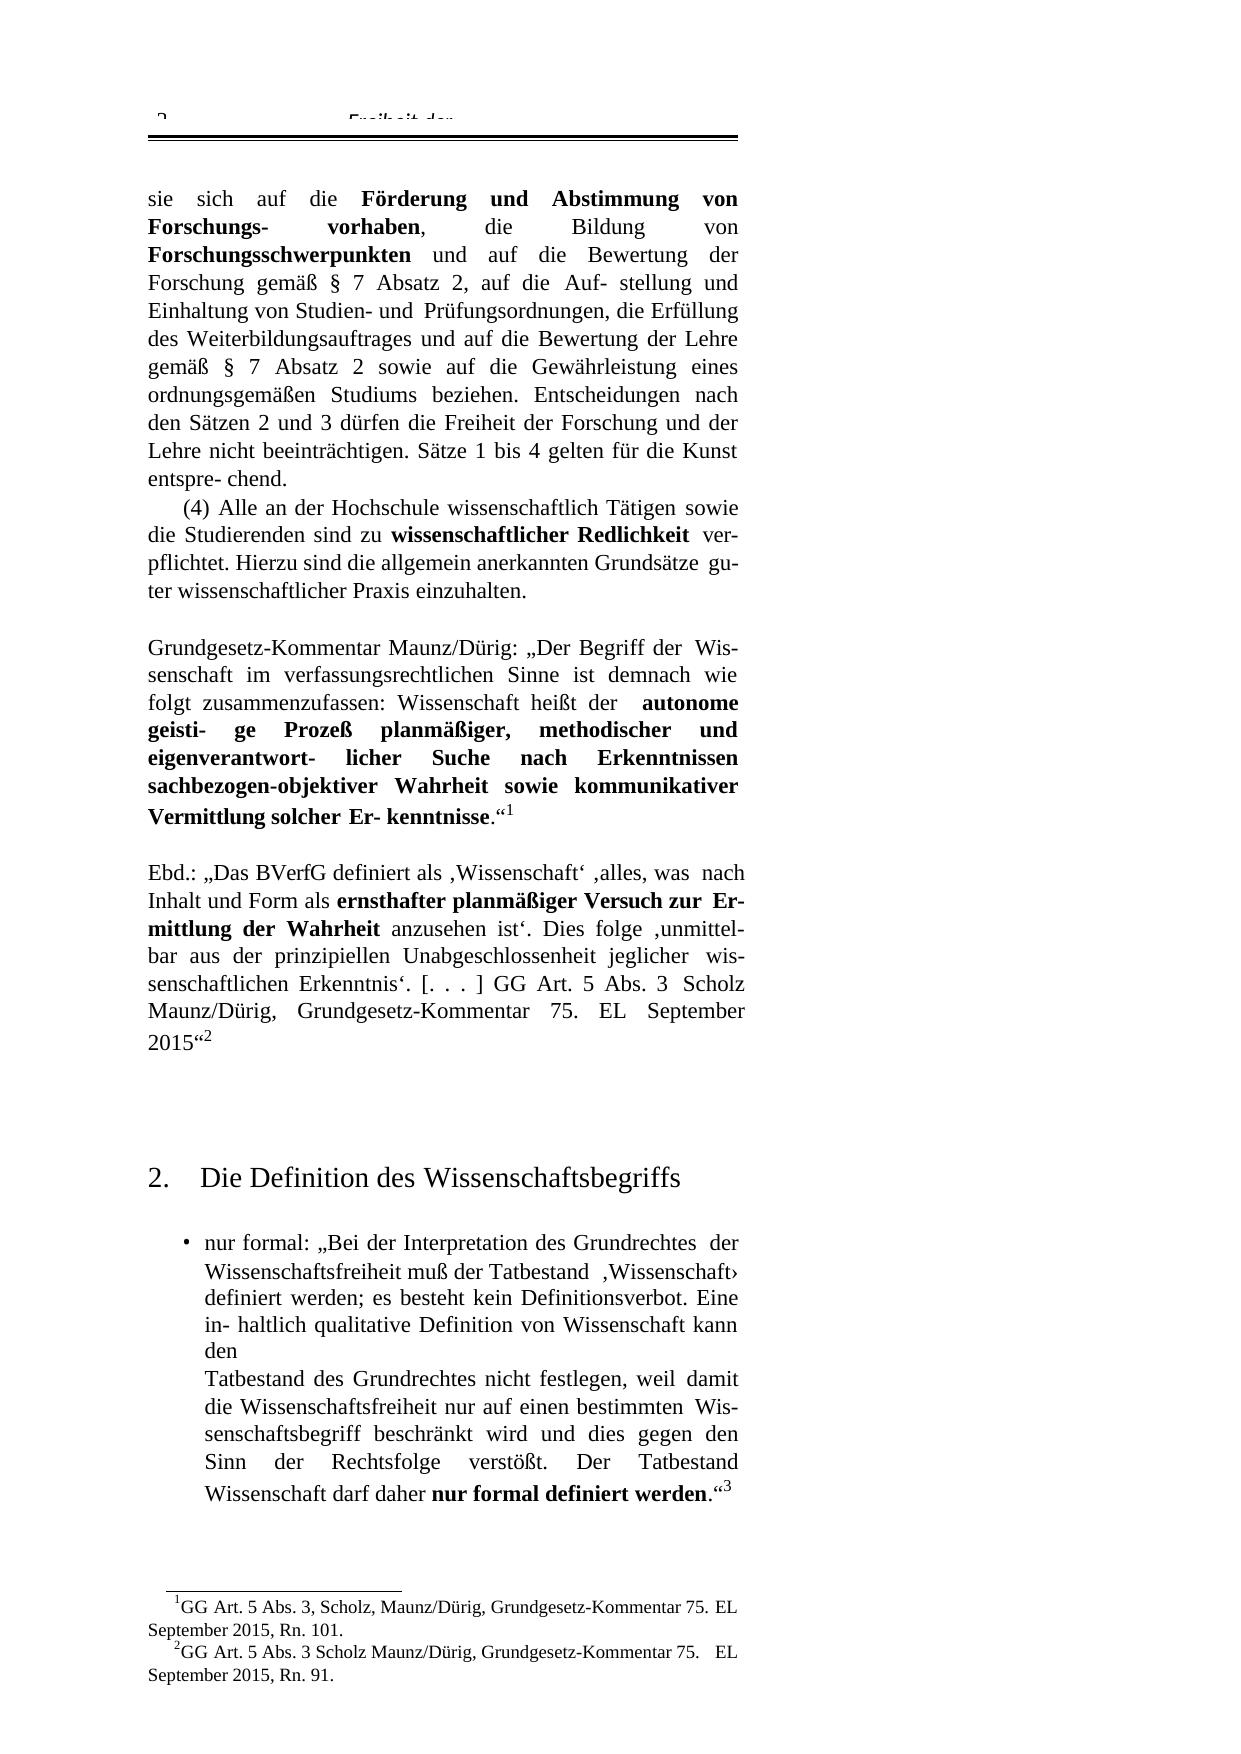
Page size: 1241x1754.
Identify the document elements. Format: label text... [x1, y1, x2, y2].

text September 2015, Rn. 91. [148, 1664, 770, 1686]
text Tatbestand des Grundrechtes nicht festlegen, weil damit die Wissenschaftsfreiheit nur auf einen bestimmten Wis- senschaftsbegriff beschränkt wird und dies gegen den Sinn der Rechtsfolge verstößt. Der Tatbestand Wissenschaft darf daher nur formal definiert werden.“3 [204, 1365, 738, 1506]
text 2GG Art. 5 Abs. 3 Scholz Maunz/Dürig, Grundgesetz-Kommentar 75. EL [148, 1641, 770, 1663]
text Grundgesetz-Kommentar Maunz/Dürig: „Der Begriff der Wis- senschaft im verfassungsrechtlichen Sinne ist demnach wie folgt zusammenzufassen: Wissenschaft heißt der autonome geisti- ge Prozeß planmäßiger, methodischer und eigenverantwort- licher Suche nach Erkenntnissen sachbezogen-objektiver Wahrheit sowie kommunikativer Vermittlung solcher Er- kenntnisse.“1 [148, 634, 738, 829]
text 1GG Art. 5 Abs. 3, Scholz, Maunz/Dürig, Grundgesetz-Kommentar 75. EL September 2015, Rn. 101. [148, 1592, 770, 1640]
subtitle Die Definition des Wissenschaftsbegriffs [148, 1160, 1065, 1193]
list Alle an der Hochschule wissenschaftlich Tätigen sowie die Studierenden sind zu wissenschaftlicher Redlichkeit ver- pflichtet. Hierzu sind die allgemein anerkannten Grundsätze gu- ter wissenschaftlicher Praxis einzuhalten. [148, 494, 738, 604]
list nur formal: „Bei der Interpretation des Grundrechtes der Wissenschaftsfreiheit muß der Tatbestand ‚Wissenschaft› definiert werden; es besteht kein Definitionsverbot. Eine in- haltlich qualitative Definition von Wissenschaft kann den [182, 1226, 738, 1364]
text sie sich auf die Förderung und Abstimmung von Forschungs- vorhaben, die Bildung von Forschungsschwerpunkten und auf die Bewertung der Forschung gemäß § 7 Absatz 2, auf die Auf- stellung und Einhaltung von Studien- und Prüfungsordnungen, die Erfüllung des Weiterbildungsauftrages und auf die Bewertung der Lehre gemäß § 7 Absatz 2 sowie auf die Gewährleistung eines ordnungsgemäßen Studiums beziehen. Entscheidungen nach den Sätzen 2 und 3 dürfen die Freiheit der Forschung und der Lehre nicht beeinträchtigen. Sätze 1 bis 4 gelten für die Kunst entspre- chend. [148, 186, 738, 491]
text Ebd.: „Das BVerfG definiert als ‚Wissenschaft‘ ‚alles, was nach Inhalt und Form als ernsthafter planmäßiger Versuch zur Er- mittlung der Wahrheit anzusehen ist‘. Dies folge ‚unmittel- bar aus der prinzipiellen Unabgeschlossenheit jeglicher wis- senschaftlichen Erkenntnis‘. [. . . ] GG Art. 5 Abs. 3 Scholz Maunz/Dürig, Grundgesetz-Kommentar 75. EL September 2015“2 [148, 859, 745, 1055]
